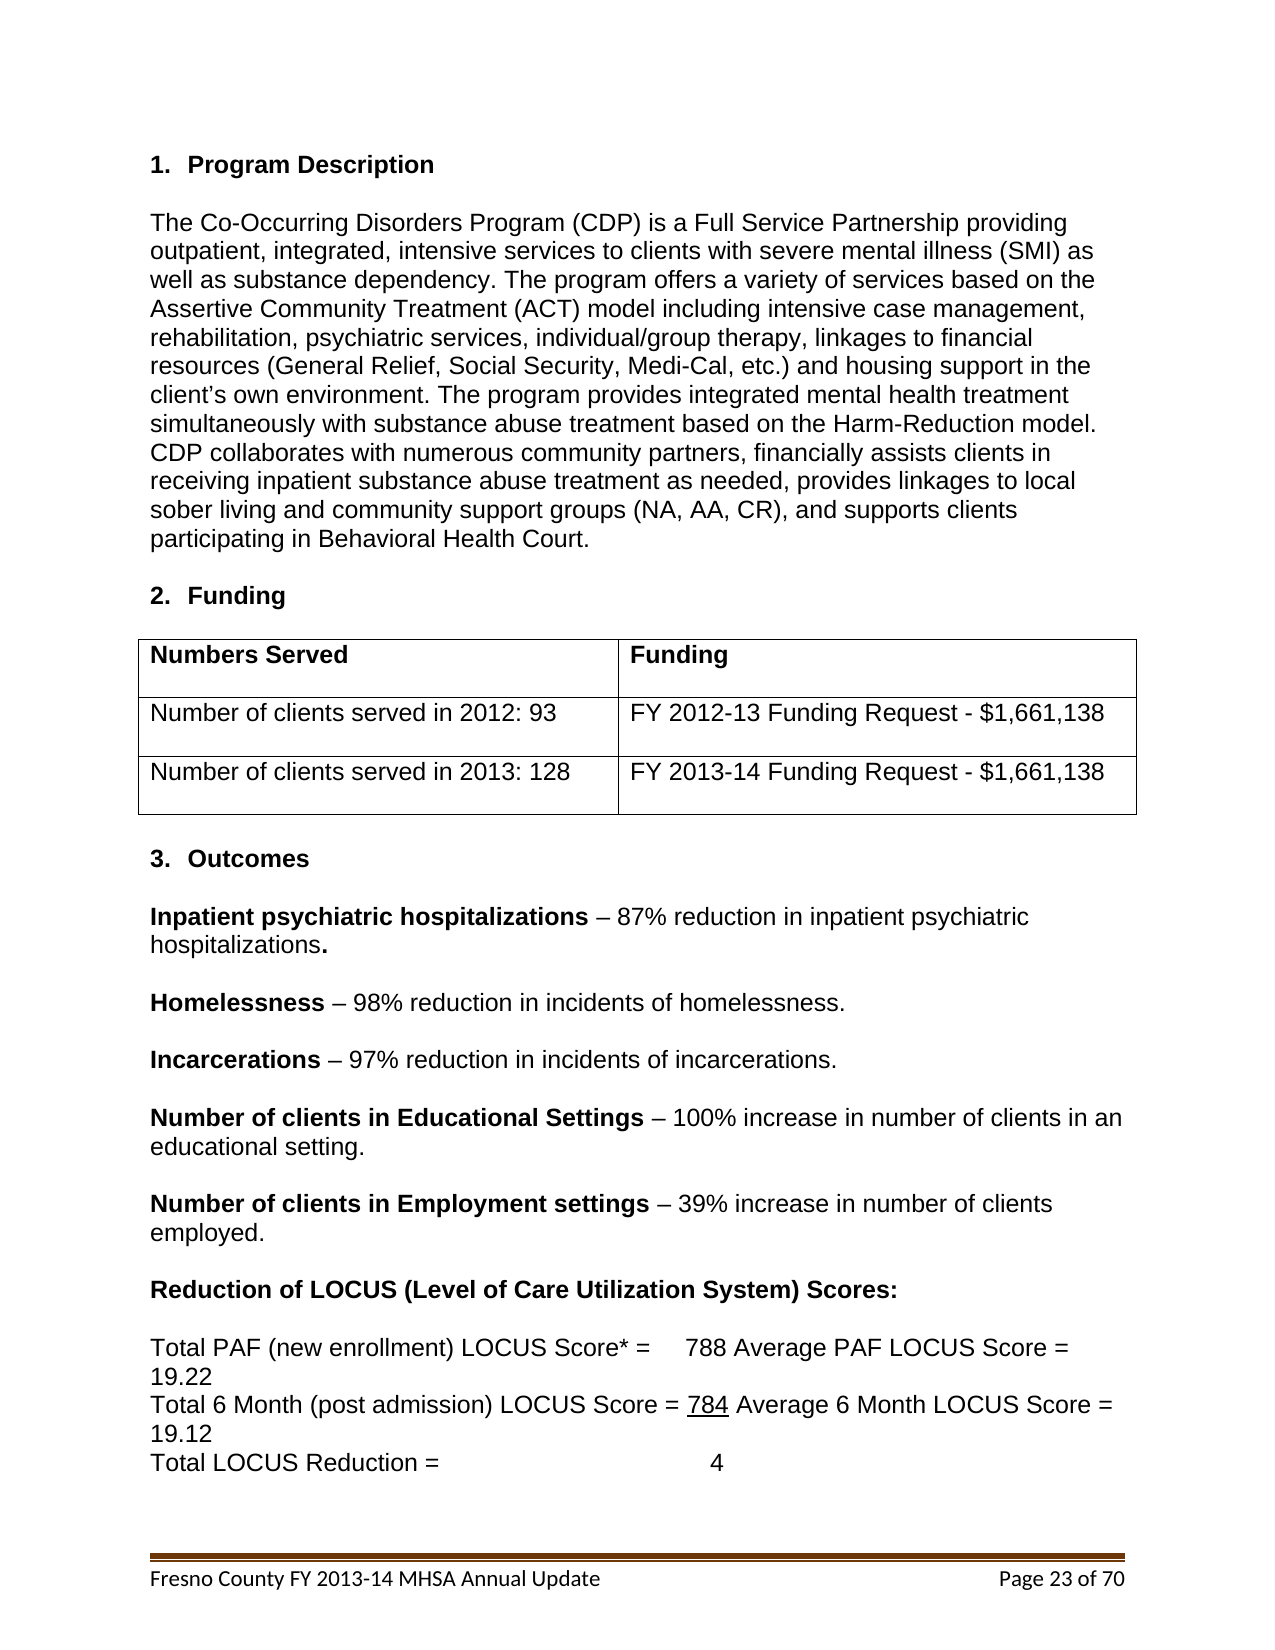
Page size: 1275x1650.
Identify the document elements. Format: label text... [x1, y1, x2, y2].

list Outcomes [150, 844, 1125, 873]
text The Co-Occurring Disorders Program (CDP) is a Full Service Partnership providing outpatient, integrated, intensive services to clients with severe mental illness (SMI) as well as substance dependency. The program offers a variety of services based on the Assertive Community Treatment (ACT) model including intensive case management, rehabilitation, psychiatric services, individual/group therapy, linkages to financial resources (General Relief, Social Security, Medi-Cal, etc.) and housing support in the client’s own environment. The program provides integrated mental health treatment simultaneously with substance abuse treatment based on the Harm-Reduction model. CDP collaborates with numerous community partners, financially assists clients in receiving inpatient substance abuse treatment as needed, provides linkages to local sober living and community support groups (NA, AA, CR), and supports clients participating in Behavioral Health Court. [150, 207, 1125, 552]
text Incarcerations – 97% reduction in incidents of incarcerations. [150, 1045, 1125, 1074]
list Funding [150, 581, 1125, 610]
table_cell Number of clients served in 2012: 93 [139, 698, 618, 756]
text Total PAF (new enrollment) LOCUS Score* = 788 Average PAF LOCUS Score = 19.22 [150, 1333, 1125, 1390]
text Reduction of LOCUS (Level of Care Utilization System) Scores: [150, 1275, 1125, 1304]
text Homelessness – 98% reduction in incidents of homelessness. [150, 988, 1125, 1017]
text Number of clients in Educational Settings – 100% increase in number of clients in an educational setting. [150, 1103, 1125, 1160]
text Total 6 Month (post admission) LOCUS Score = 784 Average 6 Month LOCUS Score = 19.12 [150, 1390, 1125, 1448]
table_cell FY 2013-14 Funding Request - $1,661,138 [619, 757, 1136, 814]
list Program Description [150, 150, 1125, 179]
text Number of clients in Employment settings – 39% increase in number of clients employed. [150, 1189, 1125, 1247]
table_header Funding [619, 640, 1136, 697]
text Inpatient psychiatric hospitalizations – 87% reduction in inpatient psychiatric hospitalizations. [150, 902, 1125, 959]
text Total LOCUS Reduction = 4 [150, 1448, 1125, 1477]
table_cell Number of clients served in 2013: 128 [139, 757, 618, 814]
table_header Numbers Served [139, 640, 618, 697]
table_cell FY 2012-13 Funding Request - $1,661,138 [619, 698, 1136, 756]
